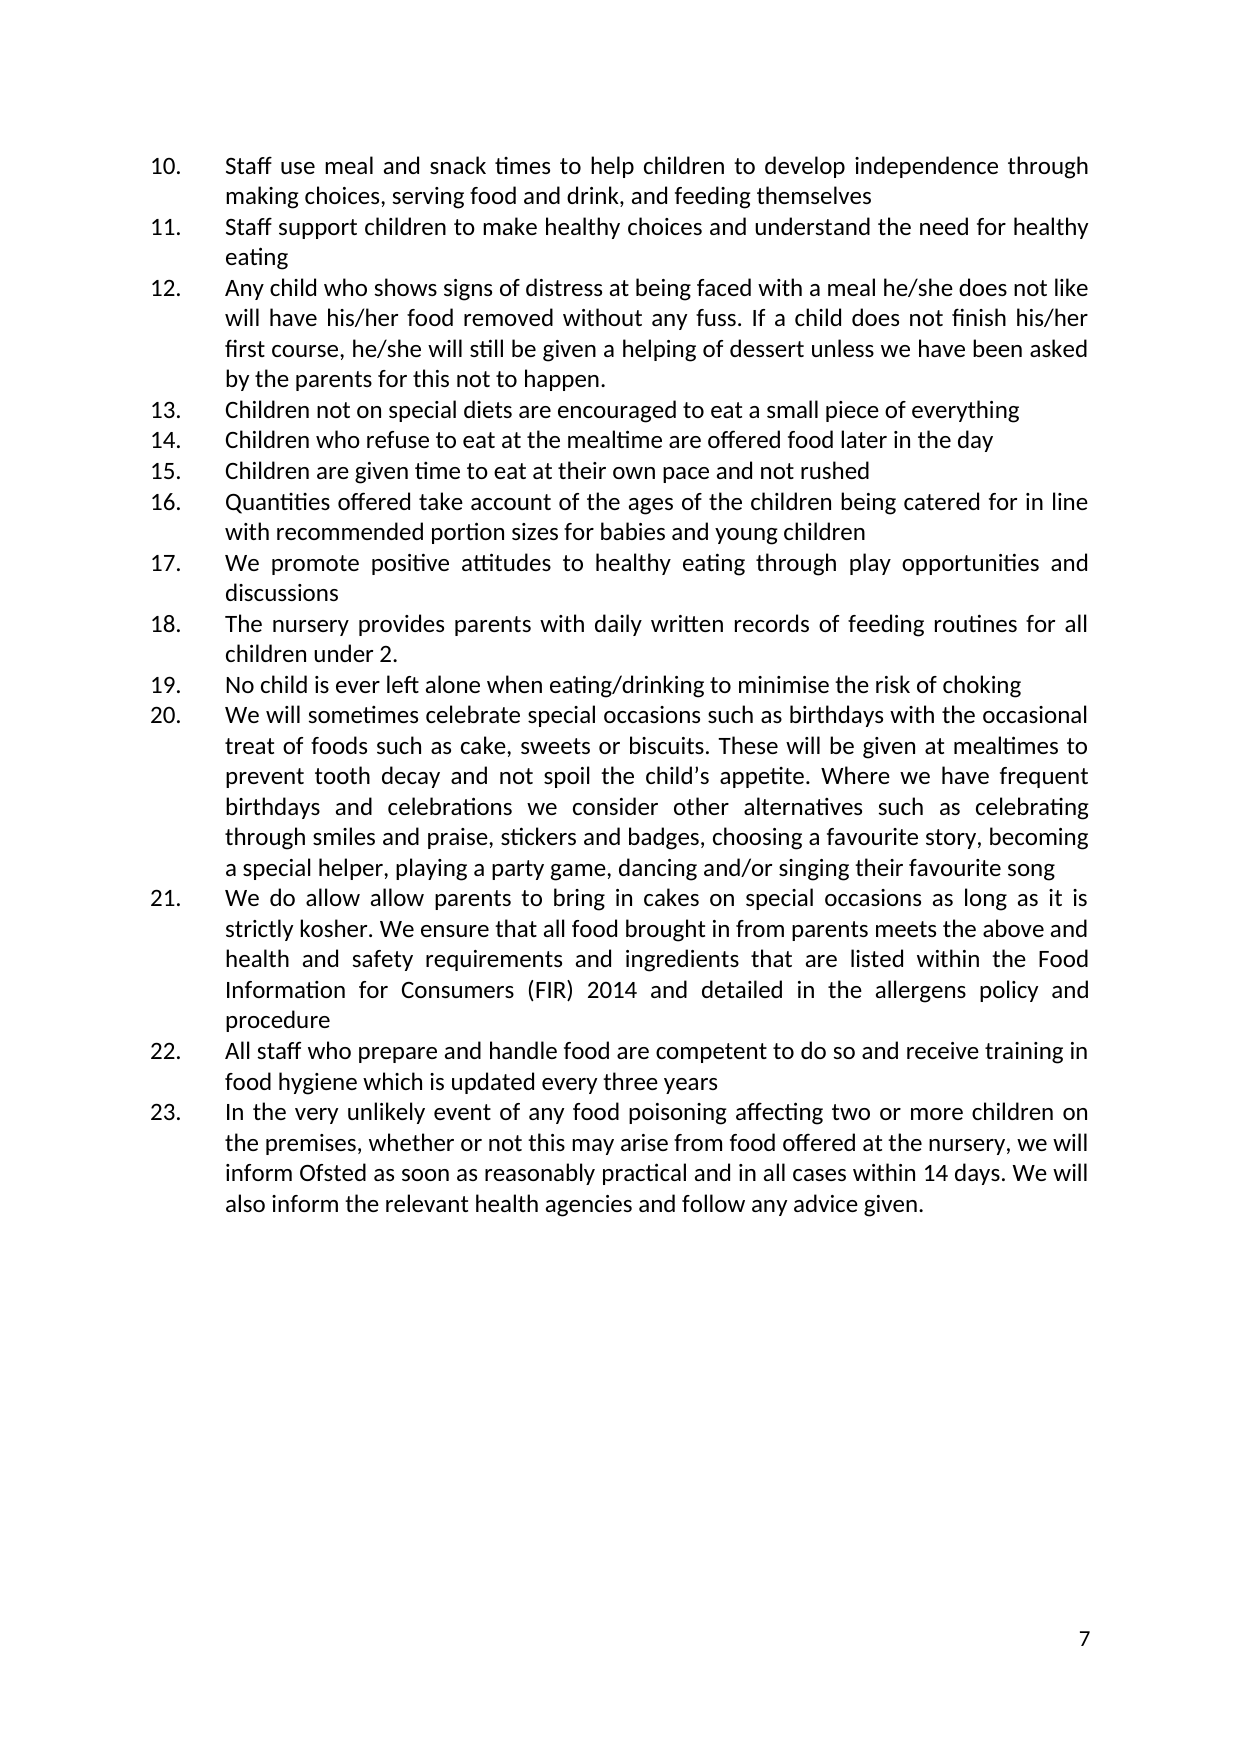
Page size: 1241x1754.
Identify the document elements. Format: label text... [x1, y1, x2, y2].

list Quantities offered take account of the ages of the children being catered for in line with recommended portion sizes for babies and young children [150, 486, 1090, 547]
list Children who refuse to eat at the mealtime are offered food later in the day [150, 425, 1090, 455]
list We promote positive attitudes to healthy eating through play opportunities and discussions [150, 547, 1090, 608]
list The nursery provides parents with daily written records of feeding routines for all children under 2. [150, 608, 1090, 669]
list No child is ever left alone when eating/drinking to minimise the risk of choking [150, 669, 1090, 699]
list Staff support children to make healthy choices and understand the need for healthy eating [150, 211, 1090, 272]
list Children not on special diets are encouraged to eat a small piece of everything [150, 394, 1090, 425]
list In the very unlikely event of any food poisoning affecting two or more children on the premises, whether or not this may arise from food offered at the nursery, we will inform Ofsted as soon as reasonably practical and in all cases within 14 days. We will also inform the relevant health agencies and follow any advice given. [150, 1096, 1090, 1218]
list We do allow allow parents to bring in cakes on special occasions as long as it is strictly kosher. We ensure that all food brought in from parents meets the above and health and safety requirements and ingredients that are listed within the Food Information for Consumers (FIR) 2014 and detailed in the allergens policy and procedure [150, 882, 1090, 1035]
list We will sometimes celebrate special occasions such as birthdays with the occasional treat of foods such as cake, sweets or biscuits. These will be given at mealtimes to prevent tooth decay and not spoil the child’s appetite. Where we have frequent birthdays and celebrations we consider other alternatives such as celebrating through smiles and praise, stickers and badges, choosing a favourite story, becoming a special helper, playing a party game, dancing and/or singing their favourite song [150, 699, 1090, 882]
list Children are given time to eat at their own pace and not rushed [150, 455, 1090, 486]
list Staff use meal and snack times to help children to develop independence through making choices, serving food and drink, and feeding themselves [150, 150, 1090, 211]
list All staff who prepare and handle food are competent to do so and receive training in food hygiene which is updated every three years [150, 1035, 1090, 1096]
list Any child who shows signs of distress at being faced with a meal he/she does not like will have his/her food removed without any fuss. If a child does not finish his/her first course, he/she will still be given a helping of dessert unless we have been asked by the parents for this not to happen. [150, 272, 1090, 394]
